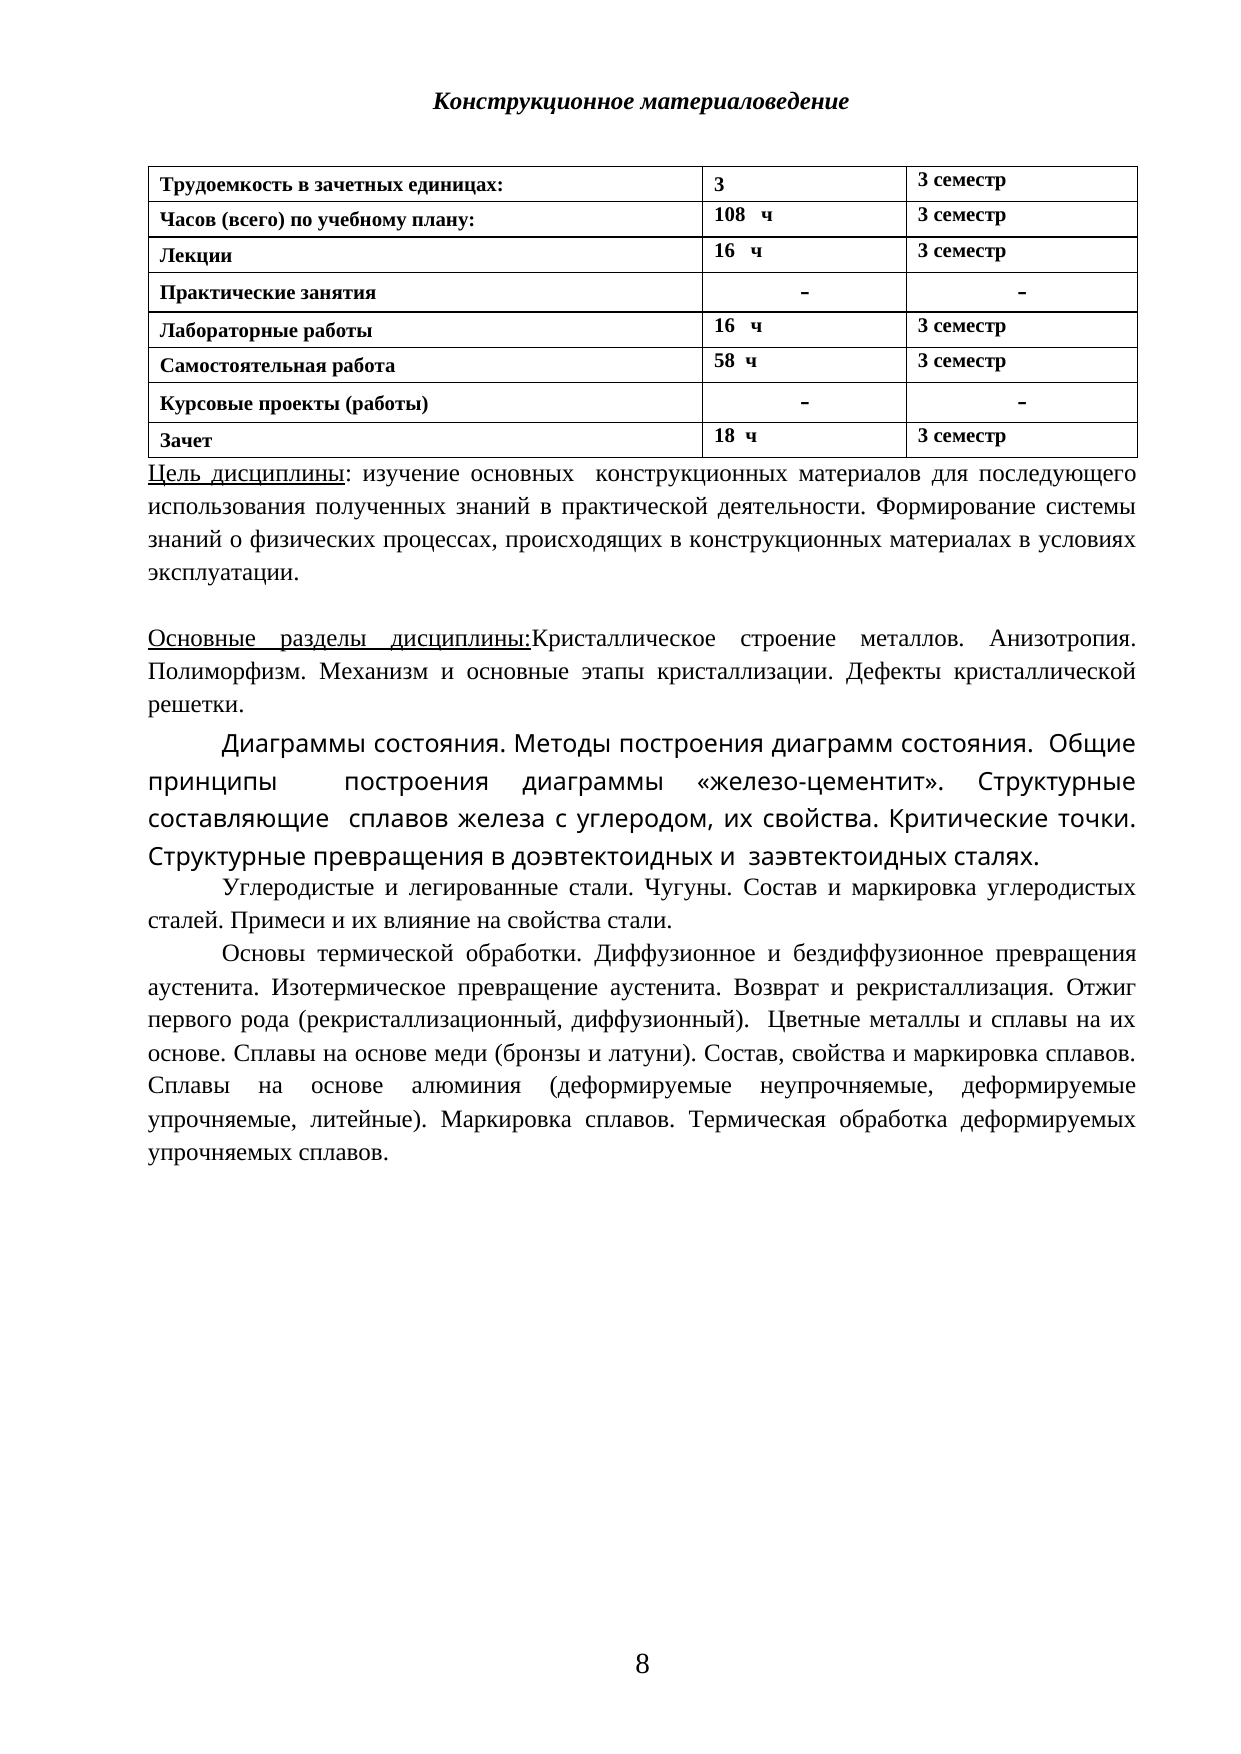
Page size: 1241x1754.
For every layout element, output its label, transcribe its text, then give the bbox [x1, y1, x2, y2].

text Основные разделы дисциплины:Кристаллическое строение металлов. Анизотропия. Полиморфизм. Механизм и основные этапы кристаллизации. Дефекты кристаллической решетки. [148, 623, 1137, 718]
table_cell 3 семестр [907, 238, 1137, 272]
table_header 3 семестр [907, 167, 1137, 201]
table_cell 16 ч [703, 238, 906, 272]
subtitle Конструкционное материаловедение [148, 86, 1137, 115]
table_cell 16 ч [703, 313, 906, 347]
table_cell - [907, 273, 1137, 311]
table_cell Курсовые проекты (работы) [149, 383, 702, 422]
table_cell - [703, 383, 906, 422]
table_cell Зачет [149, 423, 702, 457]
table_cell 3 семестр [907, 202, 1137, 236]
table_cell Лекции [149, 238, 702, 272]
table_header Трудоемкость в зачетных единицах: [149, 167, 702, 201]
table_cell 3 семестр [907, 313, 1137, 347]
table_cell - [907, 383, 1137, 422]
table_cell Практические занятия [149, 273, 702, 311]
table_cell Самостоятельная работа [149, 348, 702, 382]
table_cell 3 семестр [907, 423, 1137, 457]
text Диаграммы состояния. Методы построения диаграмм состояния. Общие принципы построения диаграммы «железо-цементит». Структурные составляющие сплавов железа с углеродом, их свойства. Критические точки. Структурные превращения в доэвтектоидных и заэвтектоидных сталях. [148, 722, 1137, 872]
table_header 3 [703, 167, 906, 201]
table_cell 18 ч [703, 423, 906, 457]
table_cell 3 семестр [907, 348, 1137, 382]
table_cell Часов (всего) по учебному плану: [149, 202, 702, 236]
text Цель дисциплины: изучение основных конструкционных материалов для последующего использования полученных знаний в практической деятельности. Формирование системы знаний о физических процессах, происходящих в конструкционных материалах в условиях эксплуатации. [148, 458, 1137, 586]
table_cell 108 ч [703, 202, 906, 236]
text Основы термической обработки. Диффузионное и бездиффузионное превращения аустенита. Изотермическое превращение аустенита. Возврат и рекристаллизация. Отжиг первого рода (рекристаллизационный, диффузионный). Цветные металлы и сплавы на их основе. Сплавы на основе меди (бронзы и латуни). Состав, свойства и маркировка сплавов. Сплавы на основе алюминия (деформируемые неупрочняемые, деформируемые упрочняемые, литейные). Маркировка сплавов. Термическая обработка деформируемых упрочняемых сплавов. [148, 938, 1137, 1165]
text Углеродистые и легированные стали. Чугуны. Состав и маркировка углеродистых сталей. Примеси и их влияние на свойства стали. [148, 872, 1137, 934]
table_cell - [703, 273, 906, 311]
table_cell 58 ч [703, 348, 906, 382]
table_cell Лабораторные работы [149, 313, 702, 347]
